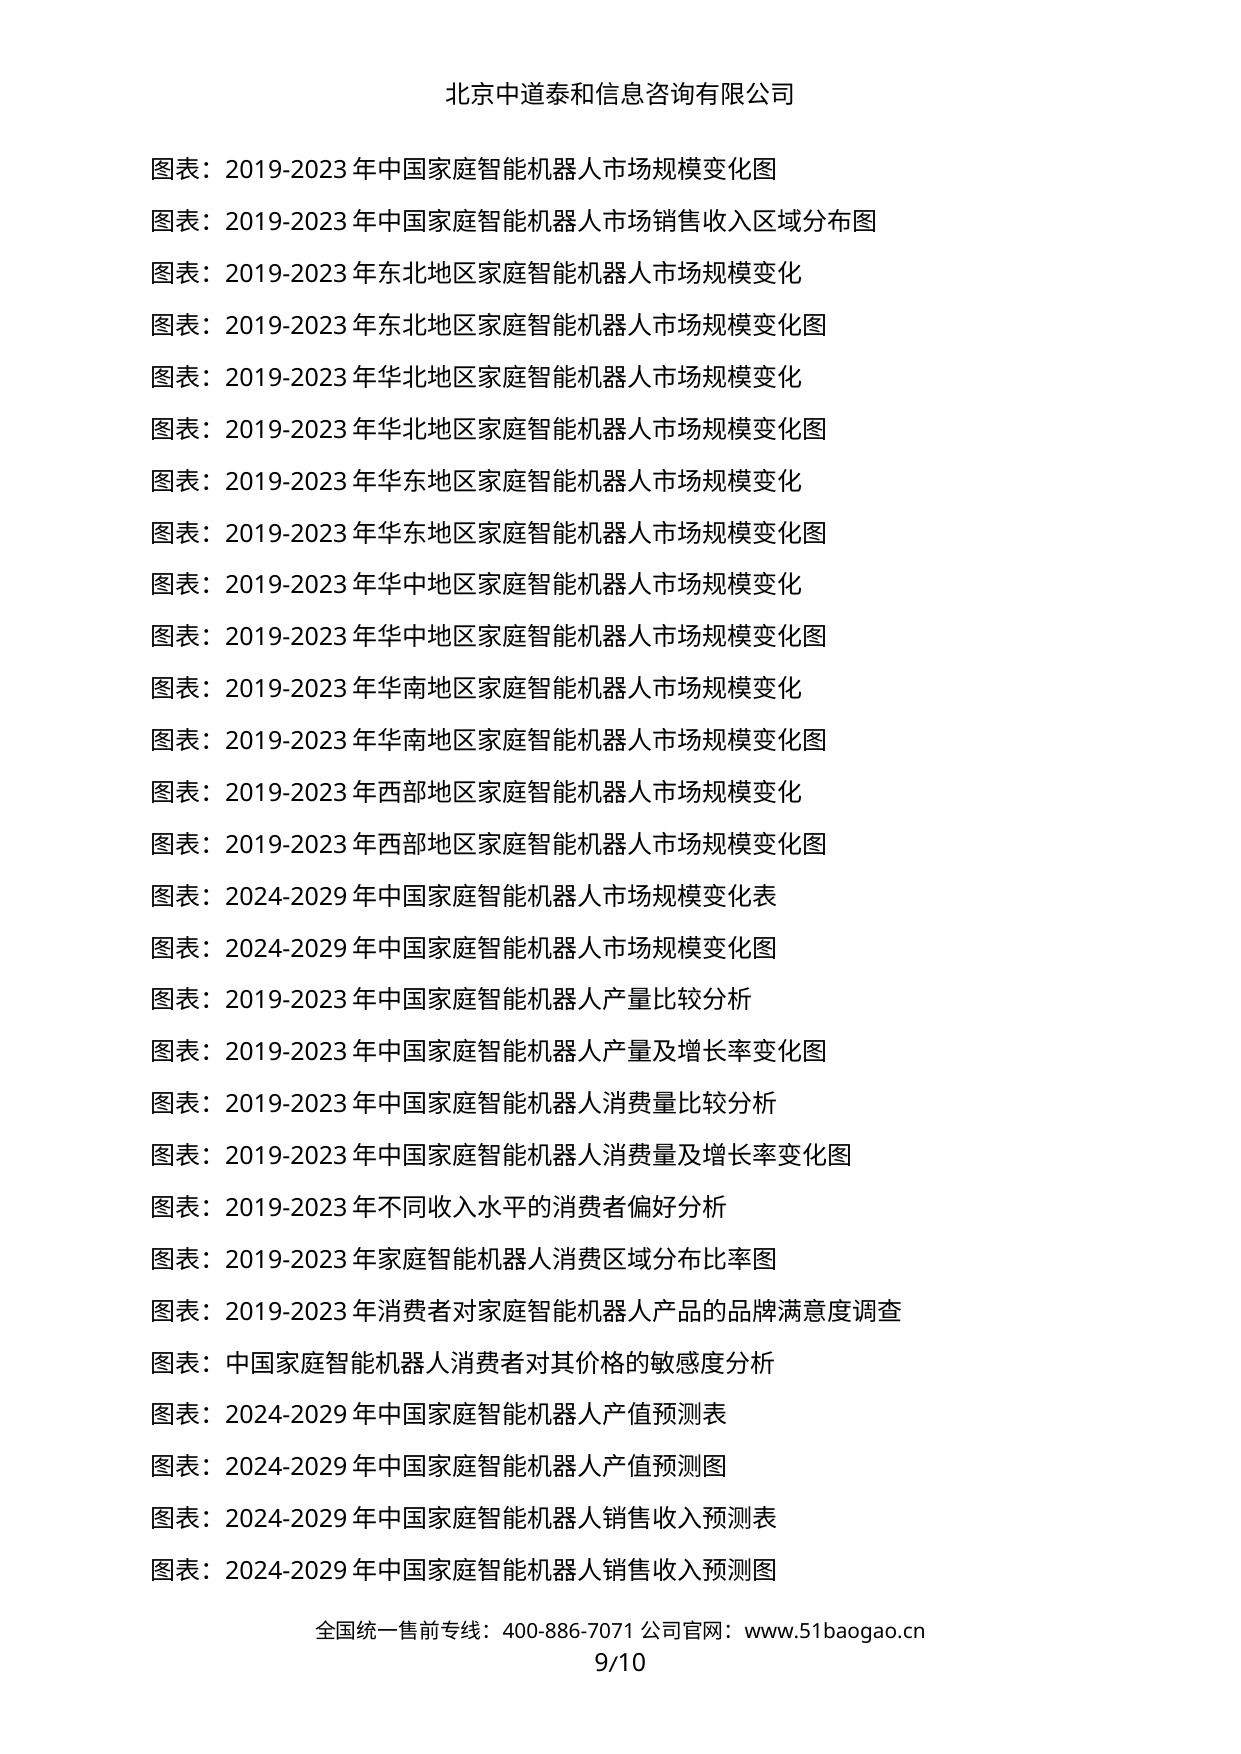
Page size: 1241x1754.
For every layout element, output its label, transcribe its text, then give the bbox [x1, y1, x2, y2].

text 图表：2024-2029年中国家庭智能机器人销售收入预测表 [150, 1499, 1090, 1535]
text 图表：2024-2029年中国家庭智能机器人市场规模变化图 [150, 928, 1090, 964]
text 图表：2019-2023年中国家庭智能机器人市场销售收入区域分布图 [150, 202, 1090, 238]
text 图表：2024-2029年中国家庭智能机器人产值预测图 [150, 1447, 1090, 1483]
text 图表：2019-2023年中国家庭智能机器人市场规模变化图 [150, 150, 1090, 186]
text 图表：中国家庭智能机器人消费者对其价格的敏感度分析 [150, 1343, 1090, 1379]
text 图表：2024-2029年中国家庭智能机器人销售收入预测图 [150, 1551, 1090, 1587]
text 图表：2019-2023年华中地区家庭智能机器人市场规模变化 [150, 565, 1090, 601]
text 图表：2019-2023年中国家庭智能机器人消费量比较分析 [150, 1084, 1090, 1120]
text 图表：2019-2023年东北地区家庭智能机器人市场规模变化 [150, 254, 1090, 290]
text 图表：2019-2023年华南地区家庭智能机器人市场规模变化图 [150, 721, 1090, 757]
text 图表：2019-2023年华东地区家庭智能机器人市场规模变化 [150, 461, 1090, 497]
text 图表：2019-2023年东北地区家庭智能机器人市场规模变化图 [150, 306, 1090, 342]
text 图表：2019-2023年中国家庭智能机器人产量及增长率变化图 [150, 1032, 1090, 1068]
text 图表：2019-2023年华南地区家庭智能机器人市场规模变化 [150, 669, 1090, 705]
text 图表：2019-2023年华中地区家庭智能机器人市场规模变化图 [150, 617, 1090, 653]
text 图表：2019-2023年华北地区家庭智能机器人市场规模变化图 [150, 409, 1090, 446]
text 图表：2019-2023年西部地区家庭智能机器人市场规模变化 [150, 772, 1090, 809]
text 图表：2019-2023年华北地区家庭智能机器人市场规模变化 [150, 357, 1090, 394]
text 图表：2019-2023年家庭智能机器人消费区域分布比率图 [150, 1239, 1090, 1276]
text 图表：2019-2023年消费者对家庭智能机器人产品的品牌满意度调查 [150, 1291, 1090, 1327]
text 图表：2019-2023年华东地区家庭智能机器人市场规模变化图 [150, 513, 1090, 549]
text 图表：2019-2023年中国家庭智能机器人产量比较分析 [150, 980, 1090, 1016]
text 图表：2019-2023年不同收入水平的消费者偏好分析 [150, 1187, 1090, 1224]
text 图表：2019-2023年西部地区家庭智能机器人市场规模变化图 [150, 824, 1090, 861]
text 图表：2024-2029年中国家庭智能机器人市场规模变化表 [150, 876, 1090, 912]
text 图表：2019-2023年中国家庭智能机器人消费量及增长率变化图 [150, 1136, 1090, 1172]
text 图表：2024-2029年中国家庭智能机器人产值预测表 [150, 1395, 1090, 1431]
